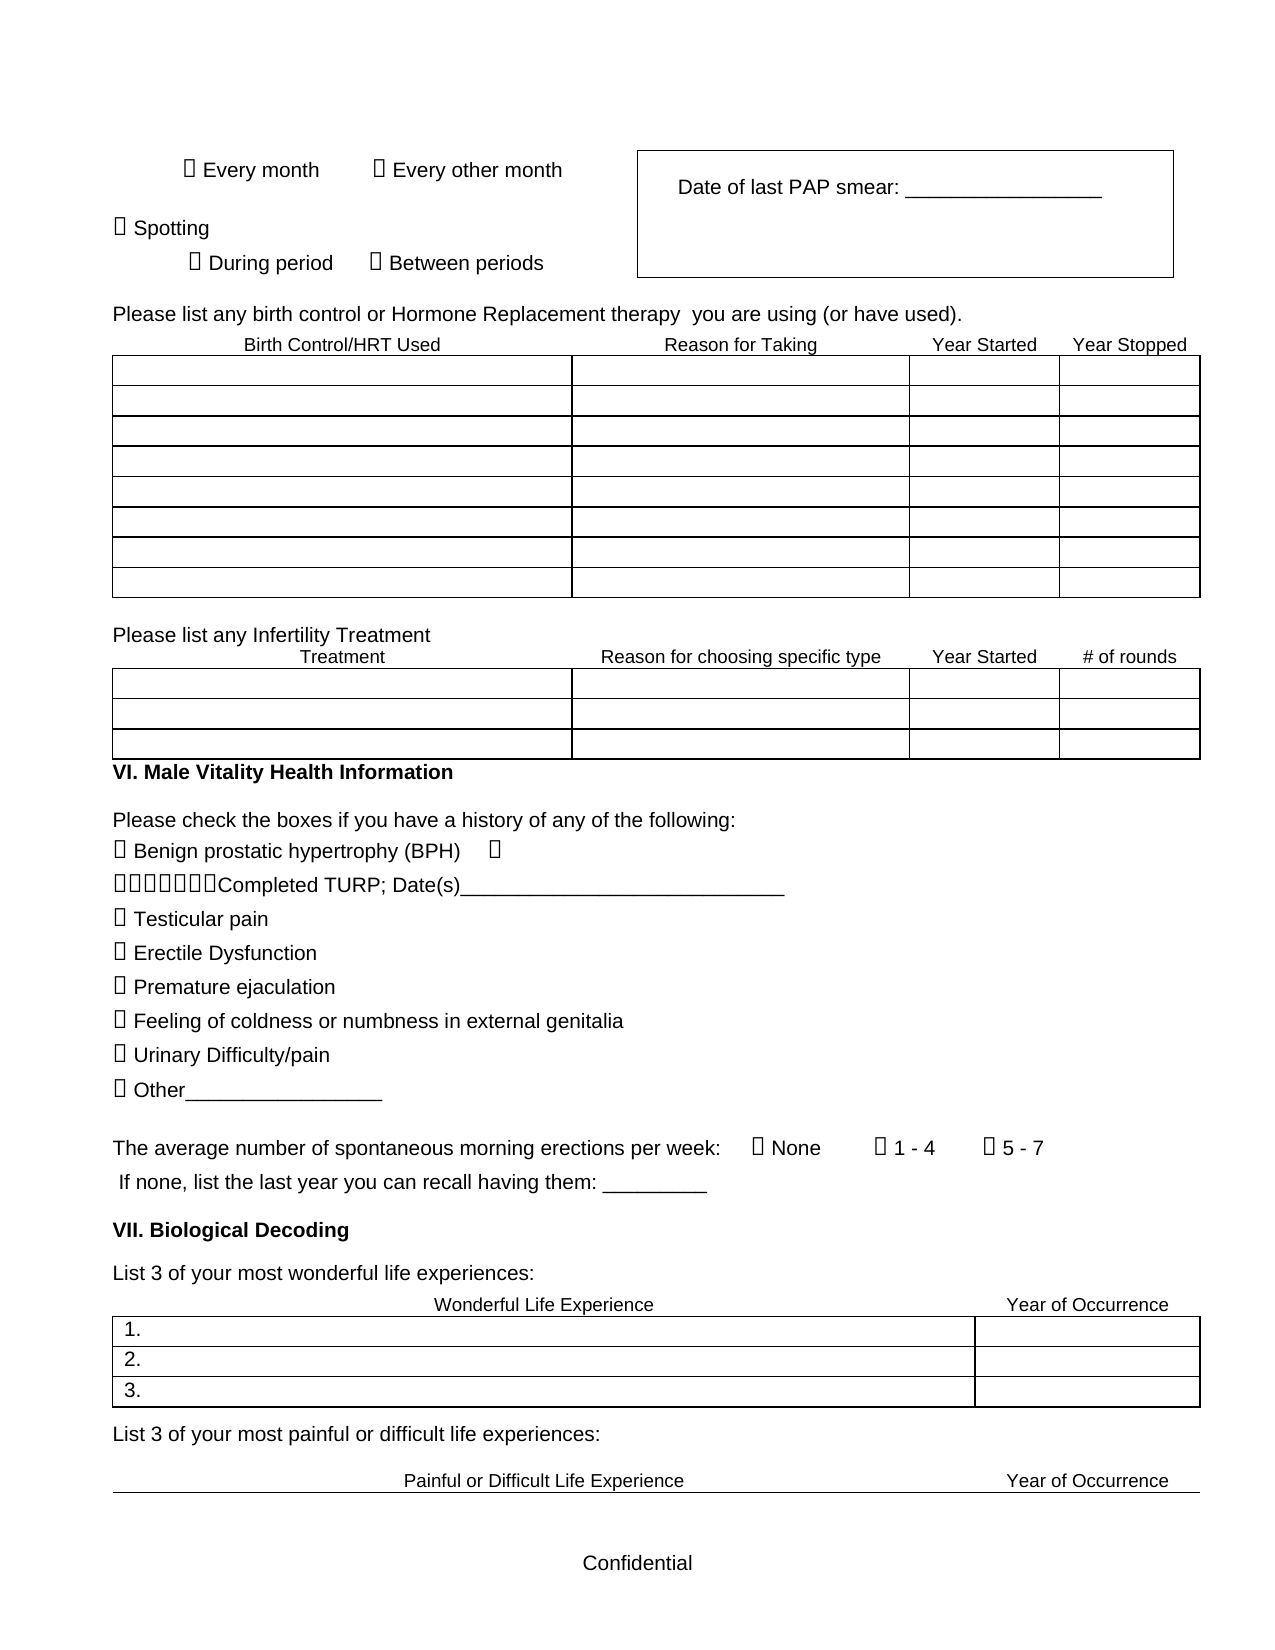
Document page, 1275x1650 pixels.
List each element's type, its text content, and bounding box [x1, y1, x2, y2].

text  Benign prostatic hypertrophy (BPH)  Completed TURP; Date(s)____________________________ [112, 832, 1162, 900]
table_cell [1060, 447, 1199, 476]
table_header Reason for choosing specific type [572, 646, 909, 668]
text VI. Male Vitality Health Information Please check the boxes if you have a history of any of the following: [112, 760, 1162, 832]
table_cell [976, 1377, 1199, 1406]
table_header # of rounds [1060, 646, 1200, 668]
table_cell [910, 477, 1059, 506]
text List 3 of your most painful or difficult life experiences: [112, 1422, 1162, 1470]
table_cell [1060, 386, 1199, 415]
text  Urinary Difficulty/pain [112, 1036, 1162, 1070]
text  Other_________________ The average number of spontaneous morning erections per week:  None  1 - 4  5 - 7 [112, 1070, 1162, 1162]
table_cell [1060, 356, 1199, 385]
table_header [101, 150, 637, 277]
table_header Wonderful Life Experience [113, 1294, 975, 1316]
table_cell [1060, 730, 1199, 758]
table_cell [1060, 568, 1199, 597]
table_cell [910, 538, 1059, 567]
table_cell [1060, 508, 1199, 536]
table_cell [113, 477, 571, 506]
table_cell [573, 699, 909, 728]
table_cell [573, 538, 909, 567]
table_cell [1060, 699, 1199, 728]
table_cell [573, 508, 909, 536]
text  Testicular pain [112, 900, 1162, 934]
table_header Year Started [910, 333, 1059, 355]
table_cell [113, 669, 571, 698]
table_cell [910, 730, 1059, 758]
table_cell [976, 1347, 1199, 1376]
table_cell [910, 508, 1059, 536]
text  Feeling of coldness or numbness in external genitalia [112, 1002, 1162, 1036]
table_cell [910, 699, 1059, 728]
table_cell [573, 477, 909, 506]
table_cell [910, 386, 1059, 415]
table_header Year of Occurrence [975, 1294, 1200, 1316]
table_header Reason for Taking [572, 333, 909, 355]
text Please list any Infertility Treatment [112, 622, 1162, 646]
table_header Year of Occurrence [975, 1470, 1200, 1492]
table_cell [910, 356, 1059, 385]
table_cell [573, 386, 909, 415]
table_cell [573, 417, 909, 445]
table_cell [573, 730, 909, 758]
table_cell [1060, 417, 1199, 445]
table_cell [113, 386, 571, 415]
table_cell [113, 538, 571, 567]
table_cell [910, 669, 1059, 698]
table_cell 1. [113, 1317, 974, 1346]
table_cell [1060, 669, 1199, 698]
table_cell 2. [113, 1347, 974, 1376]
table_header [638, 151, 1173, 277]
table_cell [113, 356, 571, 385]
table_cell [113, 730, 571, 758]
table_header Painful or Difficult Life Experience [113, 1470, 975, 1492]
table_cell [910, 417, 1059, 445]
text  Erectile Dysfunction [112, 934, 1162, 968]
table_cell [910, 568, 1059, 597]
table_cell [113, 447, 571, 476]
table_cell [910, 447, 1059, 476]
table_header Year Started [910, 646, 1059, 668]
text  Premature ejaculation [112, 968, 1162, 1002]
text VII. Biological Decoding List 3 of your most wonderful life experiences: [112, 1217, 1162, 1284]
table_header Year Stopped [1060, 333, 1200, 355]
table_cell [113, 568, 571, 597]
table_cell [573, 356, 909, 385]
table_cell [573, 447, 909, 476]
table_cell [1060, 538, 1199, 567]
table_header Birth Control/HRT Used [113, 333, 572, 355]
text Please list any birth control or Hormone Replacement therapy you are using (or have used). [112, 302, 1162, 326]
table_cell 3. [113, 1377, 974, 1406]
table_cell [113, 699, 571, 728]
table_cell [1060, 477, 1199, 506]
text If none, list the last year you can recall having them: _________ [112, 1162, 1162, 1193]
table_header Treatment [113, 646, 572, 668]
table_cell [113, 417, 571, 445]
table_cell [573, 568, 909, 597]
table_cell [573, 669, 909, 698]
table_cell [976, 1317, 1199, 1346]
table_cell [113, 508, 571, 536]
